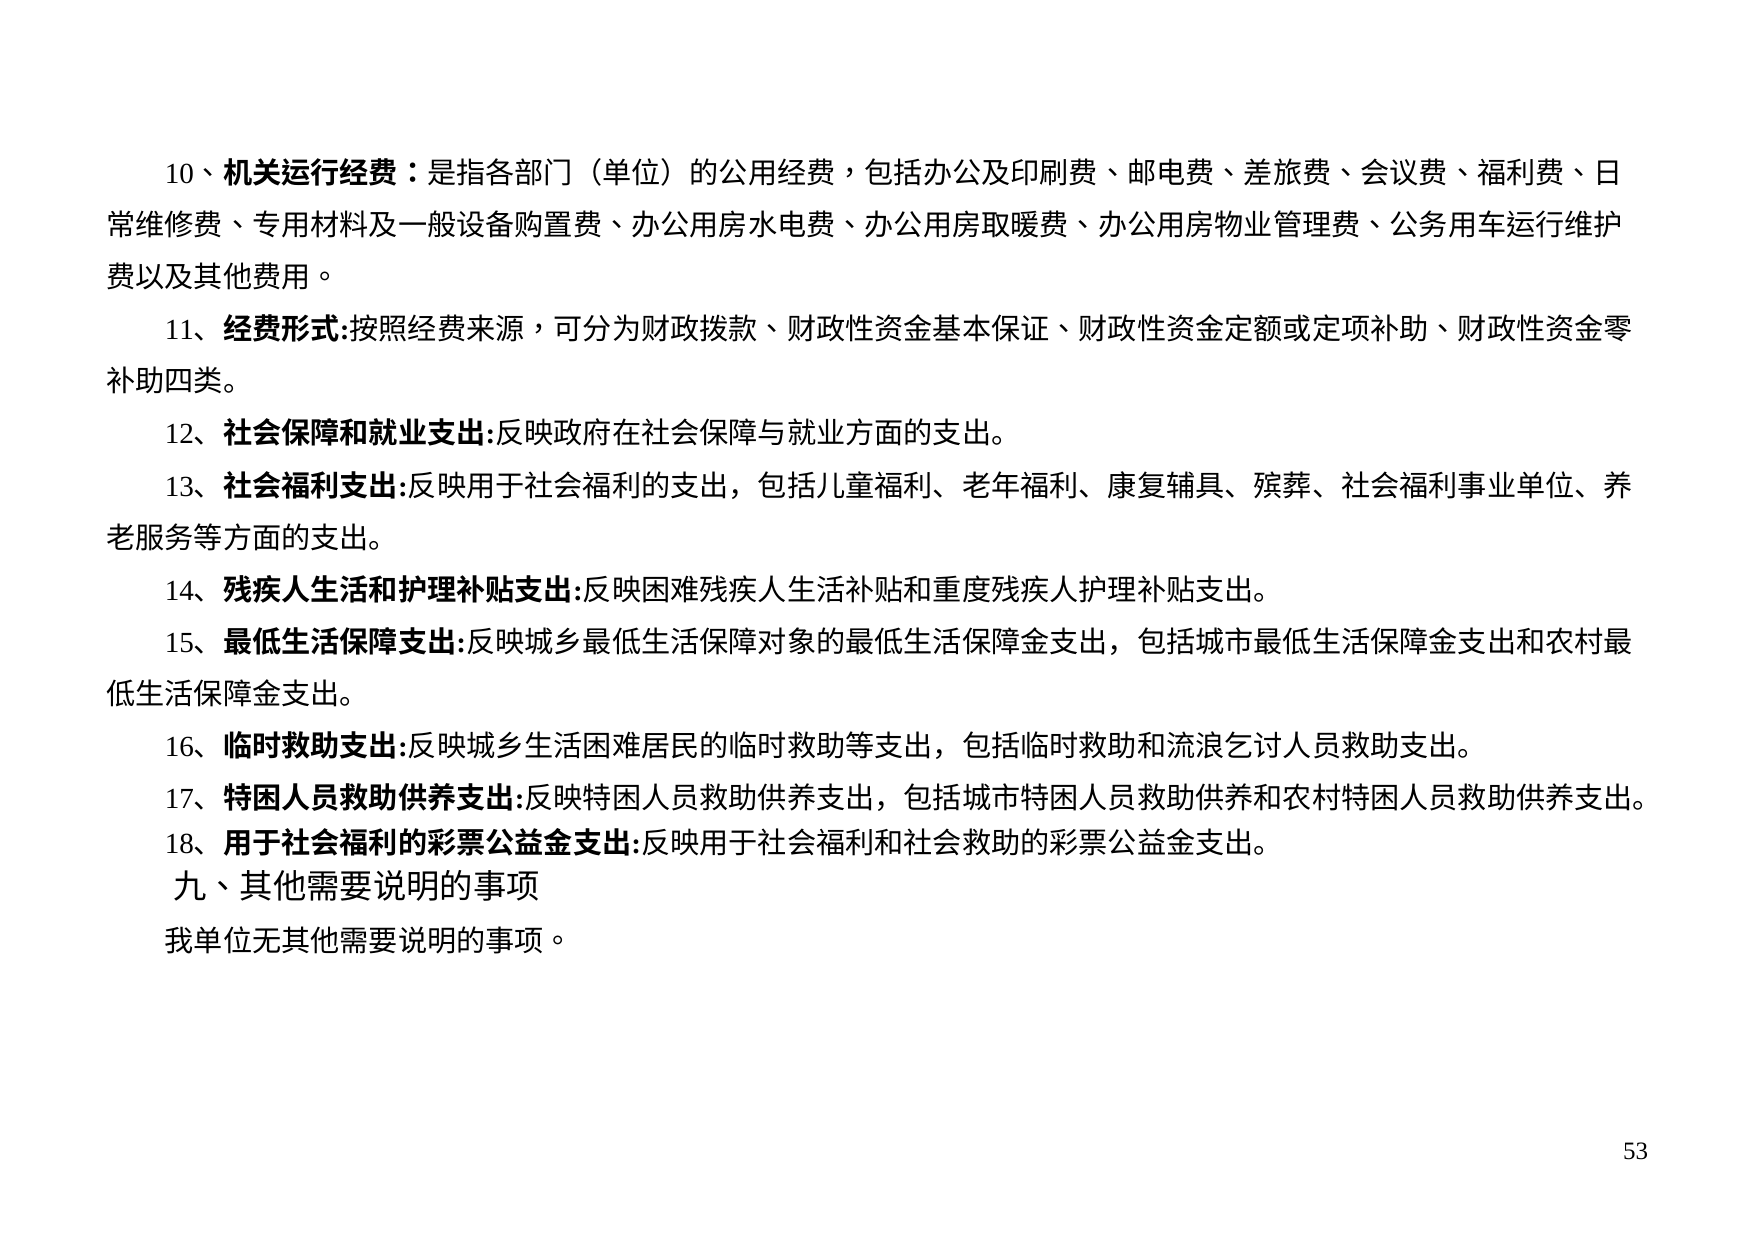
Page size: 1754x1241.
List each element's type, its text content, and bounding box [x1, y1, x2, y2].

text 16、临时救助支出:反映城乡生活困难居民的临时救助等支出，包括临时救助和流浪乞讨人员救助支出。 [106, 715, 1648, 767]
text 15、最低生活保障支出:反映城乡最低生活保障对象的最低生活保障金支出，包括城市最低生活保障金支出和农村最低生活保障金支出。 [106, 611, 1648, 715]
text 12、社会保障和就业支出:反映政府在社会保障与就业方面的支出。 [106, 402, 1648, 454]
text 九、其他需要说明的事项 [106, 863, 1648, 909]
text 17、特困人员救助供养支出:反映特困人员救助供养支出，包括城市特困人员救助供养和农村特困人员救助供养支出。 [106, 767, 1648, 819]
text 18、用于社会福利的彩票公益金支出:反映用于社会福利和社会救助的彩票公益金支出。 [106, 820, 1648, 862]
text 14、残疾人生活和护理补贴支出:反映困难残疾人生活补贴和重度残疾人护理补贴支出。 [106, 558, 1648, 611]
text 11、经费形式:按照经费来源，可分为财政拨款、财政性资金基本保证、财政性资金定额或定项补助、财政性资金零补助四类。 [106, 298, 1648, 402]
text 13、社会福利支出:反映用于社会福利的支出，包括儿童福利、老年福利、康复辅具、殡葬、社会福利事业单位、养老服务等方面的支出。 [106, 454, 1648, 558]
text 10、机关运行经费：是指各部门（单位）的公用经费，包括办公及印刷费、邮电费、差旅费、会议费、福利费、日常维修费、专用材料及一般设备购置费、办公用房水电费、办公用房取暖费、办公用房物业管理费、公务用车运行维护费以及其他费用。 [106, 142, 1648, 298]
text 我单位无其他需要说明的事项。 [106, 910, 1648, 962]
